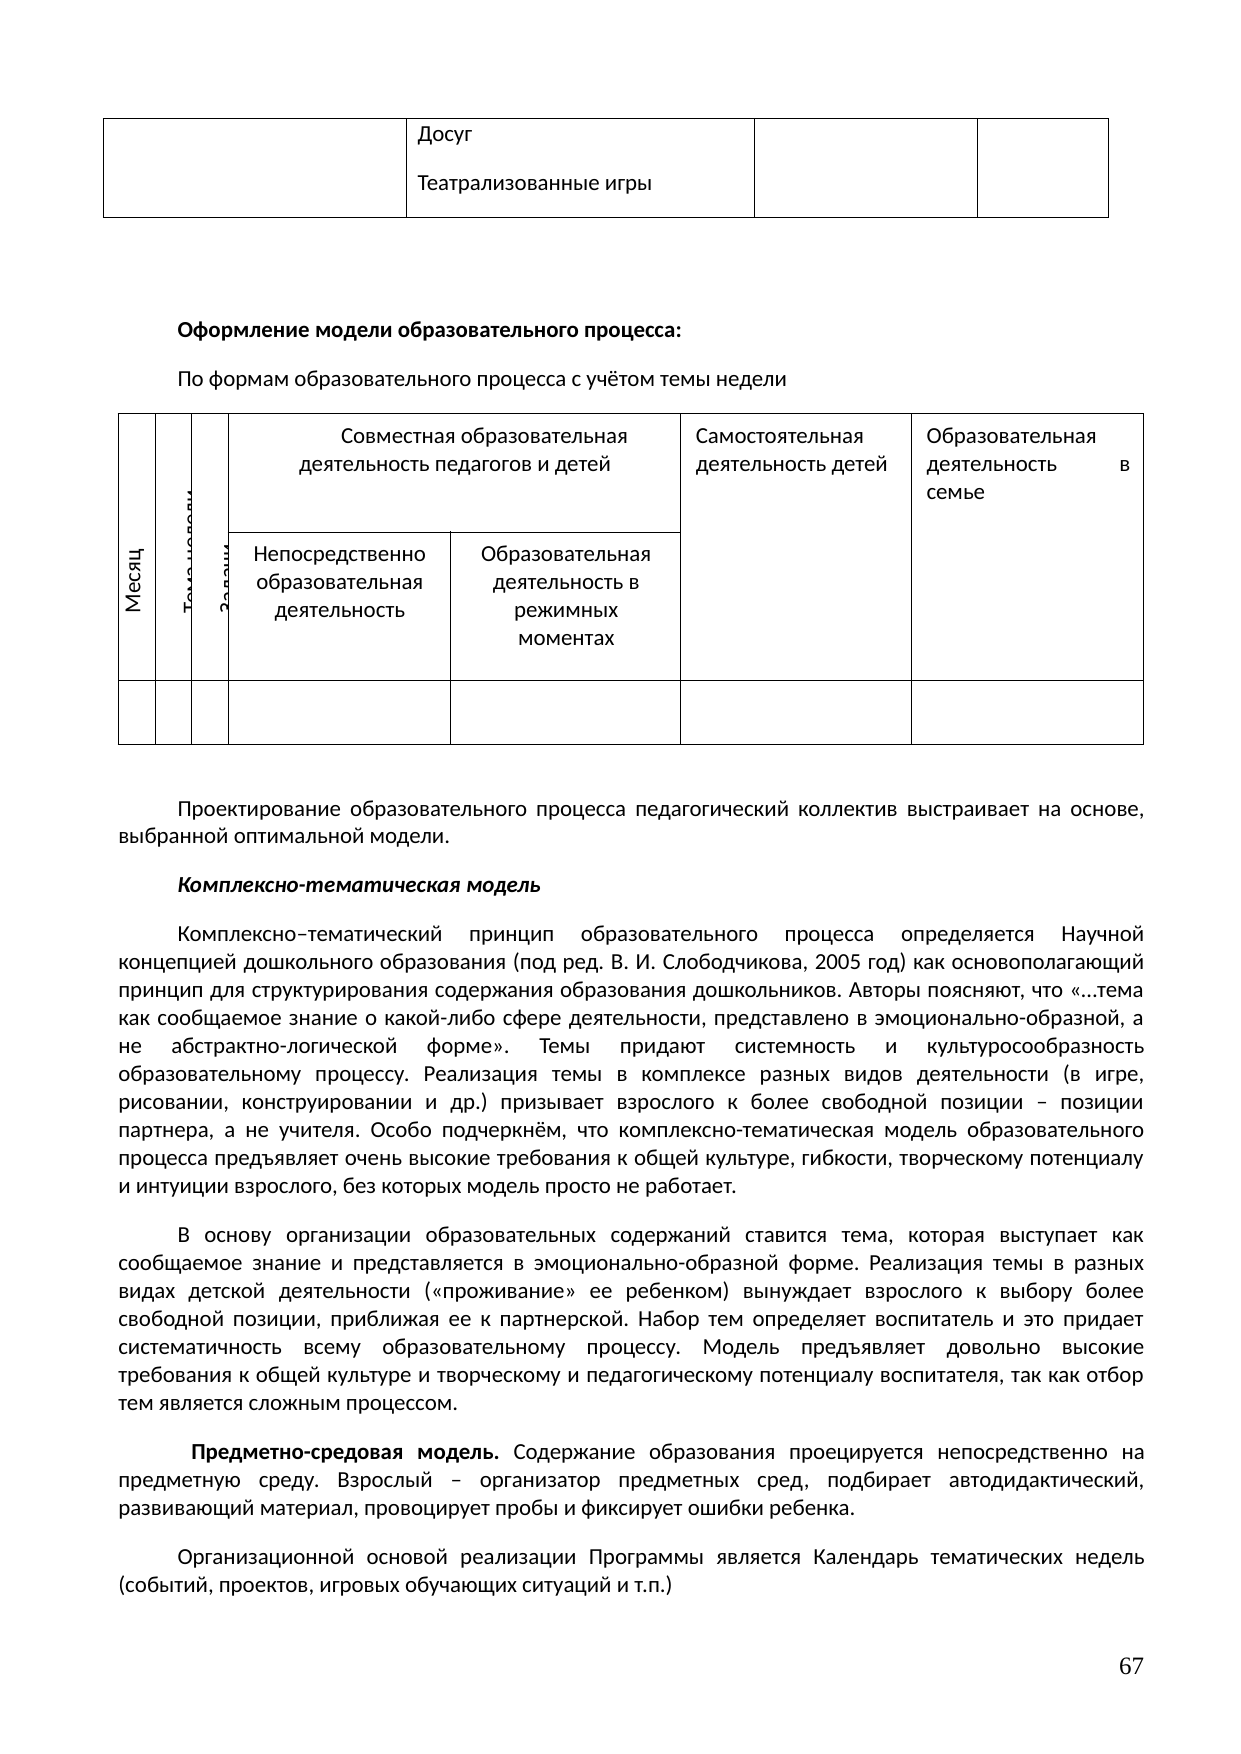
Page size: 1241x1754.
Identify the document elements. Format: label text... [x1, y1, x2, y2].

table_header Совместная образовательная деятельность педагогов и детей [229, 414, 680, 531]
table_header Тема недели [156, 414, 191, 680]
table_cell [912, 681, 1143, 744]
table_header Месяц [119, 414, 155, 680]
table_cell [229, 681, 450, 744]
table_cell [451, 681, 680, 744]
table_cell [119, 681, 155, 744]
text Проектирование образовательного процесса педагогический коллектив выстраивает на основе, выбранной оптимальной модели. [118, 794, 1145, 850]
table_header Самостоятельная деятельность детей [681, 414, 911, 680]
text Комплексно-тематическая модель [118, 871, 1145, 898]
text Комплексно–тематический принцип образовательного процесса определяется Научной концепцией дошкольного образования (под ред. В. И. Слободчикова, 2005 год) как основополагающий принцип для структурирования содержания образования дошкольников. Авторы поясняют, что «…тема как сообщаемое знание о какой-либо сфере деятельности, представлено в эмоционально-образной, а не абстрактно-логической форме». Темы придают системность и культуросообразность образовательному процессу. Реализация темы в комплексе разных видов деятельности (в игре, рисовании, конструировании и др.) призывает взрослого к более свободной позиции – позиции партнера, а не учителя. Особо подчеркнём, что комплексно-тематическая модель образовательного процесса предъявляет очень высокие требования к общей культуре, гибкости, творческому потенциалу и интуиции взрослого, без которых модель просто не работает. [118, 919, 1145, 1199]
table_header Задачи [192, 414, 228, 680]
table_cell [156, 681, 191, 744]
table_cell [192, 681, 228, 744]
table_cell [104, 119, 406, 217]
table_header Образовательная деятельность в семье [912, 414, 1143, 680]
text Оформление модели образовательного процесса: [118, 316, 1145, 344]
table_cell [755, 119, 977, 217]
text Организационной основой реализации Программы является Календарь тематических недель (событий, проектов, игровых обучающих ситуаций и т.п.) [118, 1542, 1145, 1598]
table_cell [407, 119, 754, 217]
text Предметно-средовая модель. Содержание образования проецируется непосредственно на предметную среду. Взрослый – организатор предметных сред, подбирает автодидактический, развивающий материал, провоцирует пробы и фиксирует ошибки ребенка. [118, 1437, 1145, 1521]
table_cell Образовательная деятельность в режимных моментах [451, 533, 680, 680]
table_cell Непосредственно образовательная деятельность [229, 533, 450, 680]
text В основу организации образовательных содержаний ставится тема, которая выступает как сообщаемое знание и представляется в эмоционально-образной форме. Реализация темы в разных видах детской деятельности («проживание» ее ребенком) вынуждает взрослого к выбору более свободной позиции, приближая ее к партнерской. Набор тем определяет воспитатель и это придает систематичность всему образовательному процессу. Модель предъявляет довольно высокие требования к общей культуре и творческому и педагогическому потенциалу воспитателя, так как отбор тем является сложным процессом. [118, 1220, 1145, 1417]
text По формам образовательного процесса с учётом темы недели [118, 364, 1145, 392]
table_cell [681, 681, 911, 744]
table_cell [978, 119, 1108, 217]
